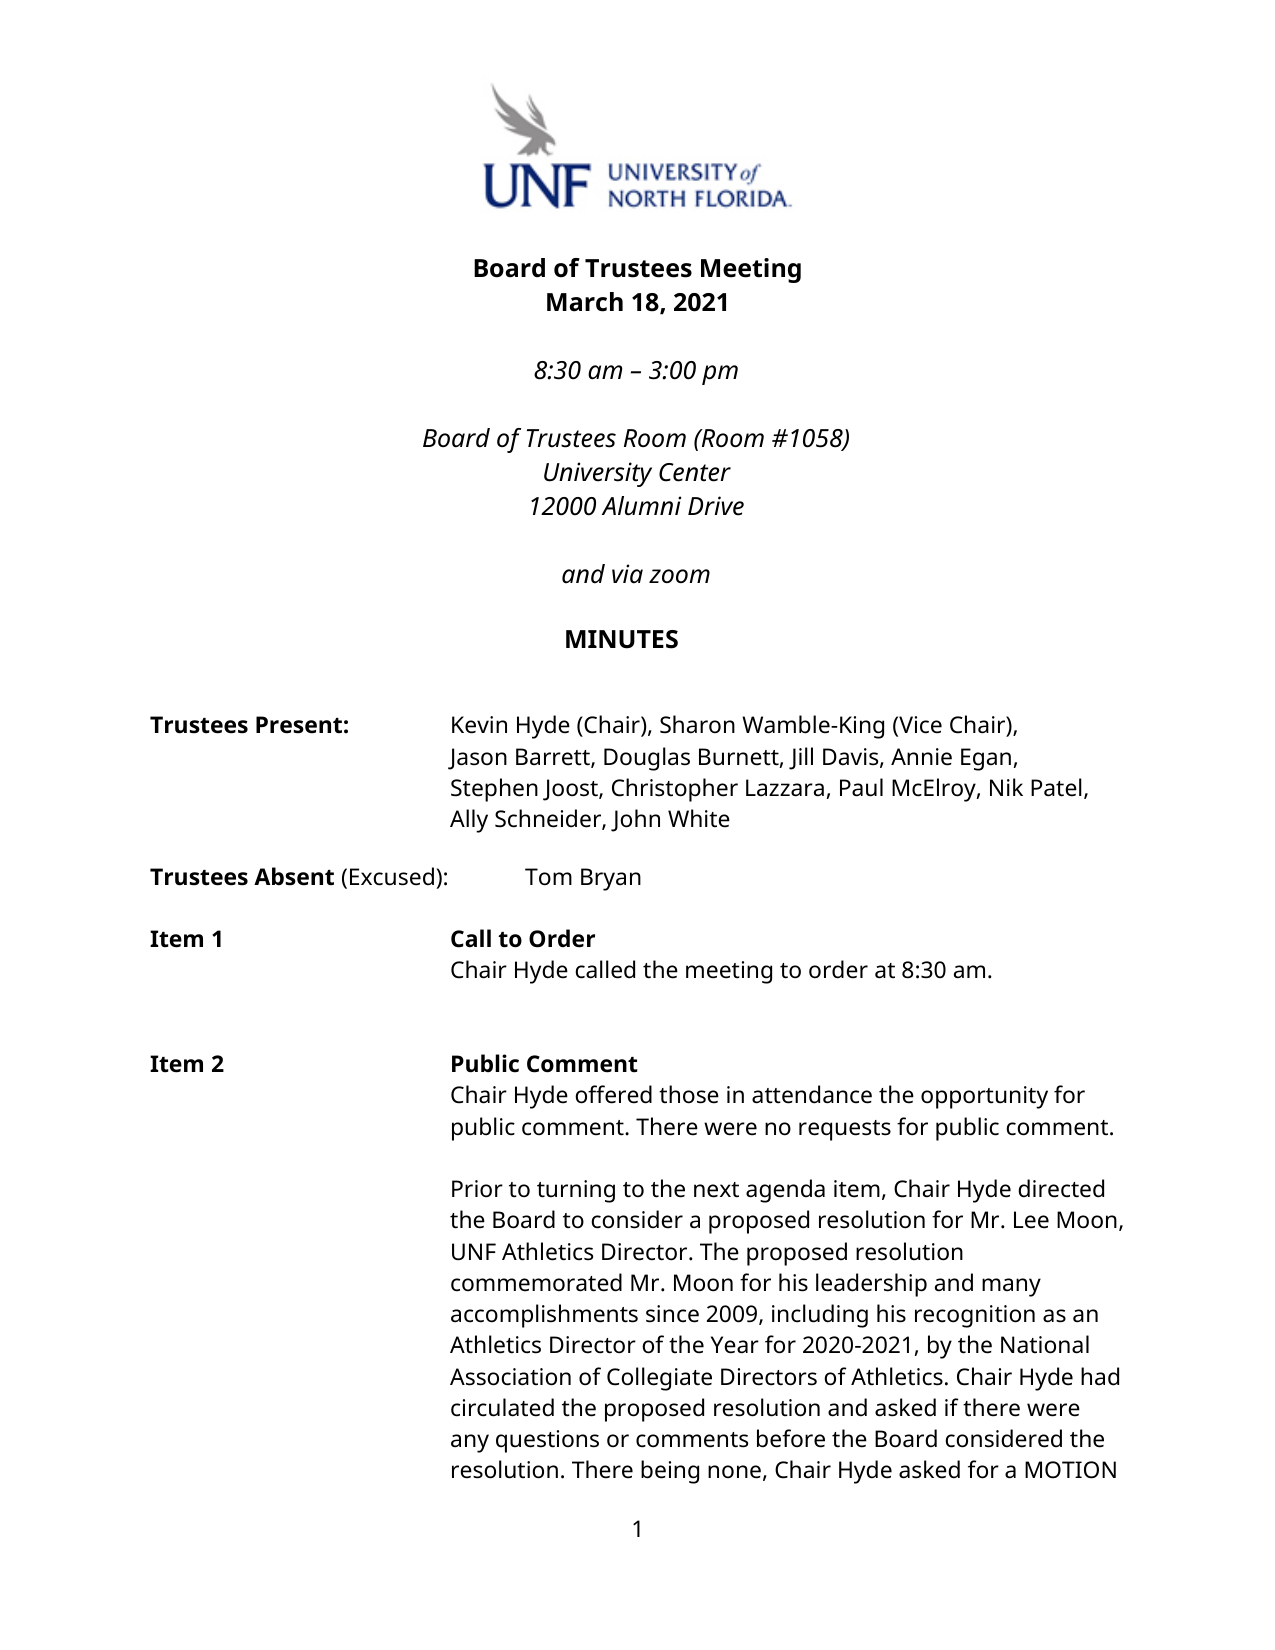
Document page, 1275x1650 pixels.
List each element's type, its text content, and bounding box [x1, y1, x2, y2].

picture [468, 75, 807, 219]
text Chair Hyde offered those in attendance the opportunity for public comment. There were no requests for public comment. [450, 1079, 1125, 1142]
text Trustees Present: Kevin Hyde (Chair), Sharon Wamble-King (Vice Chair), [150, 709, 1125, 741]
text Jason Barrett, Douglas Burnett, Jill Davis, Annie Egan, [450, 741, 1125, 772]
list Chair Hyde called the meeting to order at 8:30 am. [450, 954, 1125, 986]
subtitle MINUTES [450, 622, 1125, 656]
text Stephen Joost, Christopher Lazzara, Paul McElroy, Nik Patel, [450, 772, 1125, 803]
subtitle Item 1 Call to Order [150, 923, 1125, 954]
text Ally Schneider, John White [450, 803, 1125, 834]
text Trustees Absent (Excused): Tom Bryan [150, 861, 1125, 892]
list Prior to turning to the next agenda item, Chair Hyde directed the Board to consider a proposed resolution for Mr. Lee Moon, UNF Athletics Director. The proposed resolution commemorated Mr. Moon for his leadership and many accomplishments since 2009, including his recognition as an Athletics Director of the Year for 2020-2021, by the National Association of Collegiate Directors of Athletics. Chair Hyde had circulated the proposed resolution and asked if there were any questions or comments before the Board considered the resolution. There being none, Chair Hyde asked for a MOTION to APPROVE. Trustee Joost made a MOTION to APPROVE, and Trustee McElroy SECONDED. The Board unanimously approved the resolution. Mr. Moon was invited to [450, 1173, 1125, 1486]
subtitle Item 2 Public Comment [150, 1048, 1125, 1079]
